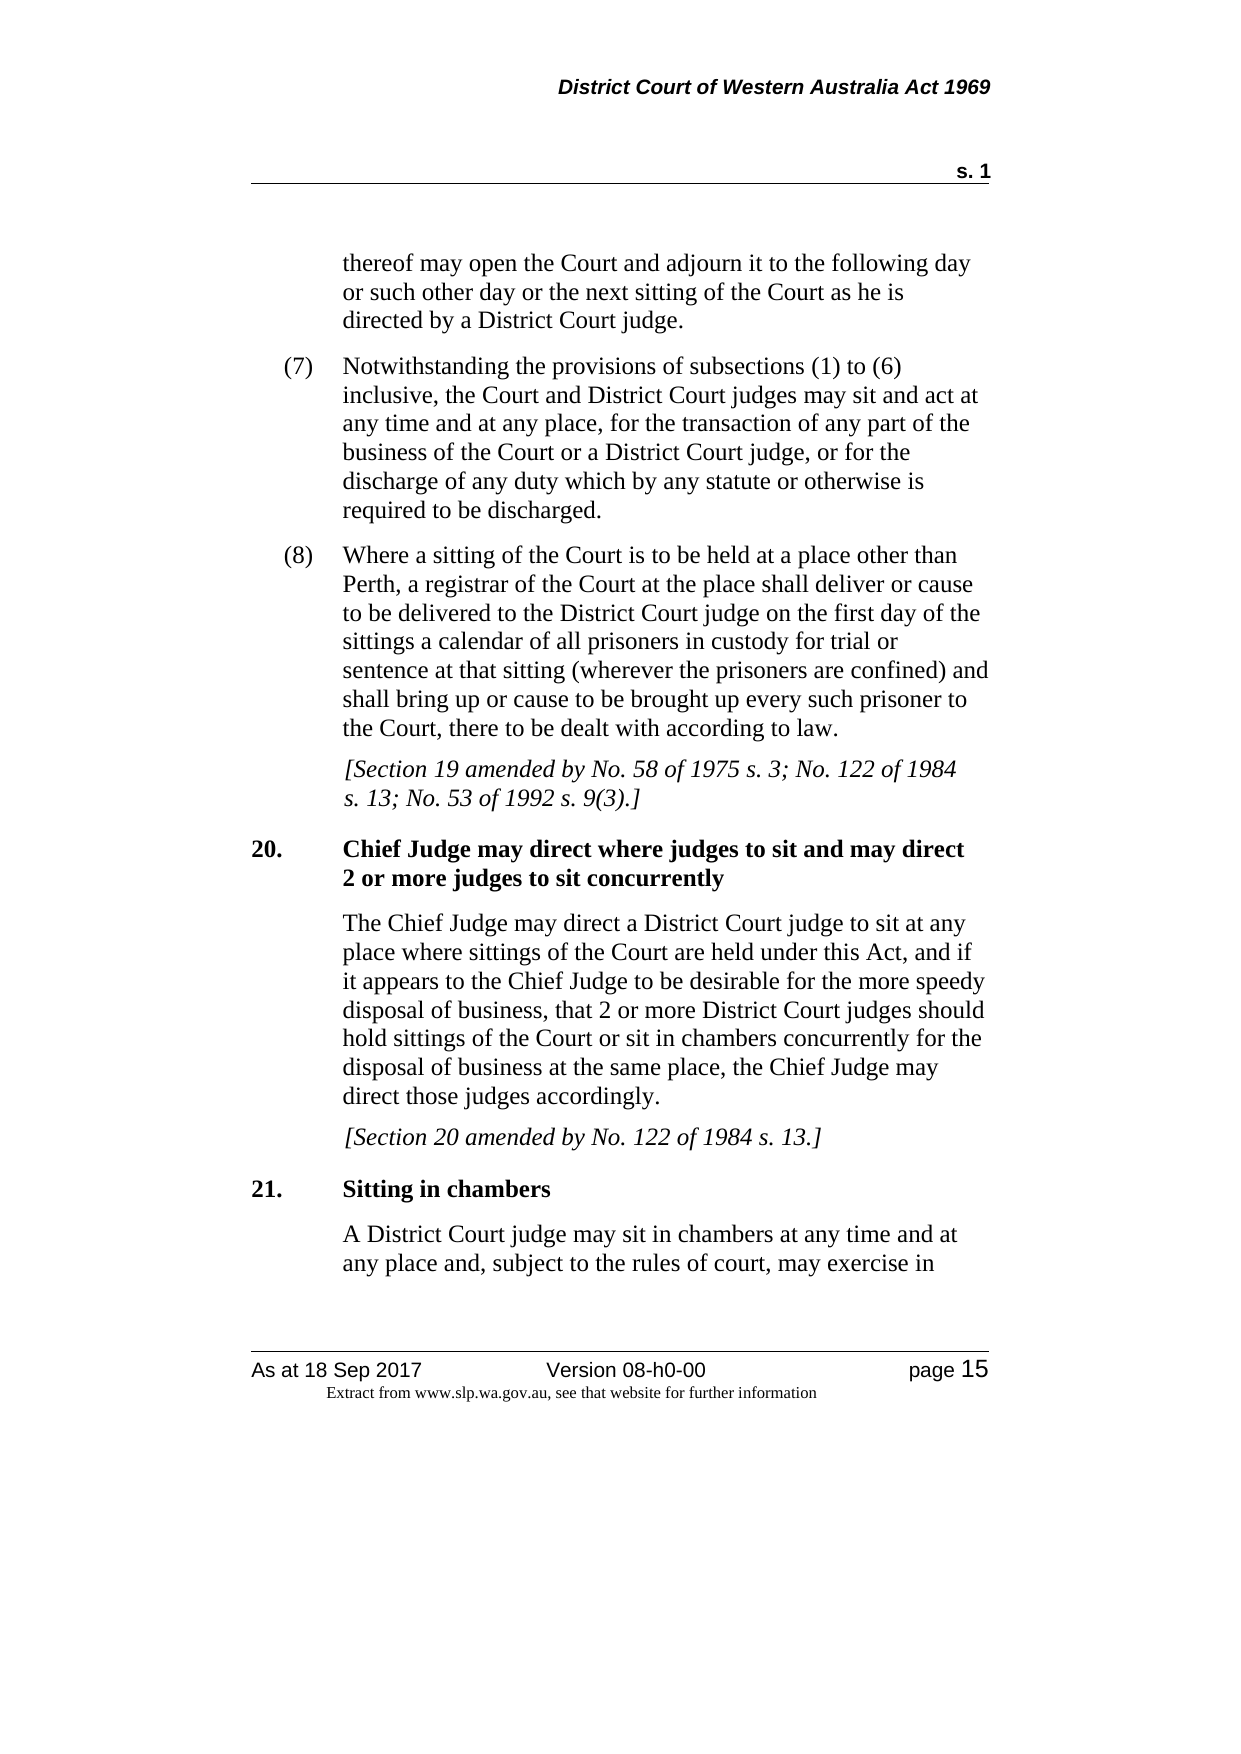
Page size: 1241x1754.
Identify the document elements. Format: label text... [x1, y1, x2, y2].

text (7) Notwithstanding the provisions of subsections (1) to (6) inclusive, the Court and District Court judges may sit and act at any time and at any place, for the transaction of any part of the business of the Court or a District Court judge, or for the discharge of any duty which by any statute or otherwise is required to be discharged. [251, 351, 989, 523]
text The Chief Judge may direct a District Court judge to sit at any place where sittings of the Court are held under this Act, and if it appears to the Chief Judge to be desirable for the more speedy disposal of business, that 2 or more District Court judges should hold sittings of the Court or sit in chambers concurrently for the disposal of business at the same place, the Chief Judge may direct those judges accordingly. [251, 908, 989, 1110]
text [Section 20 amended by No. 122 of 1984 s. 13.] [251, 1122, 989, 1151]
text [Section 19 amended by No. 58 of 1975 s. 3; No. 122 of 1984 s. 13; No. 53 of 1992 s. 9(3).] [251, 754, 989, 811]
text (8) Where a sitting of the Court is to be held at a place other than Perth, a registrar of the Court at the place shall deliver or cause to be delivered to the District Court judge on the first day of the sittings a calendar of all prisoners in custody for trial or sentence at that sitting (wherever the prisoners are confined) and shall bring up or cause to be brought up every such prisoner to the Court, there to be dealt with according to law. [251, 540, 989, 741]
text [251, 248, 989, 334]
subtitle 20. Chief Judge may direct where judges to sit and may direct 2 or more judges to sit concurrently [251, 834, 989, 892]
subtitle 21. Sitting in chambers [251, 1174, 989, 1203]
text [251, 1219, 989, 1277]
